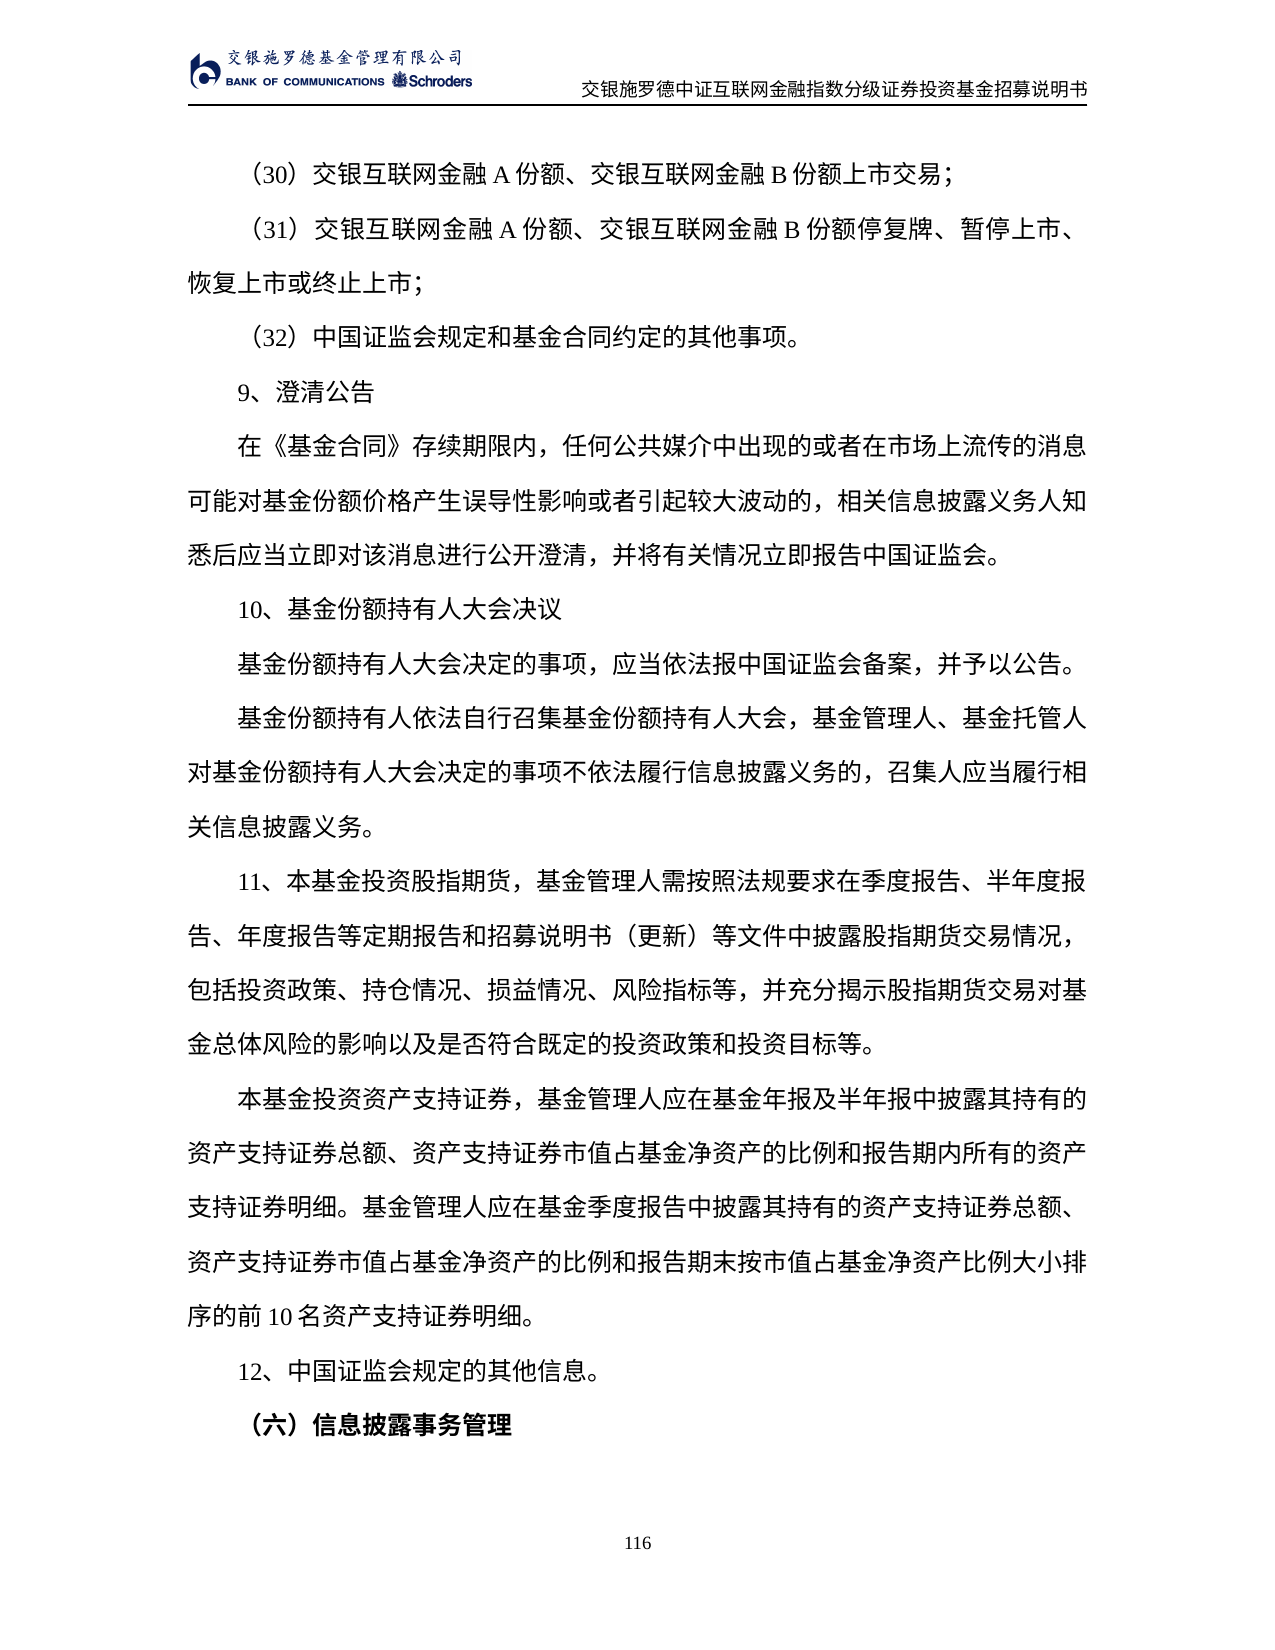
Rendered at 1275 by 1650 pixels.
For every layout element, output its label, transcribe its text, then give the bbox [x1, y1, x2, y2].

text （六）信息披露事务管理 [187, 1405, 1087, 1442]
text （32）中国证监会规定和基金合同约定的其他事项。 [187, 318, 1087, 354]
text 在《基金合同》存续期限内，任何公共媒介中出现的或者在市场上流传的消息可能对基金份额价格产生误导性影响或者引起较大波动的，相关信息披露义务人知悉后应当立即对该消息进行公开澄清，并将有关情况立即报告中国证监会。 [187, 427, 1087, 572]
text （30）交银互联网金融A份额、交银互联网金融B份额上市交易； [187, 155, 1087, 191]
text 基金份额持有人依法自行召集基金份额持有人大会，基金管理人、基金托管人对基金份额持有人大会决定的事项不依法履行信息披露义务的，召集人应当履行相关信息披露义务。 [187, 698, 1087, 843]
picture [190, 50, 472, 89]
text 10、基金份额持有人大会决议 [187, 590, 1087, 626]
text 本基金投资资产支持证券，基金管理人应在基金年报及半年报中披露其持有的资产支持证券总额、资产支持证券市值占基金净资产的比例和报告期内所有的资产支持证券明细。基金管理人应在基金季度报告中披露其持有的资产支持证券总额、资产支持证券市值占基金净资产的比例和报告期末按市值占基金净资产比例大小排序的前10名资产支持证券明细。 [187, 1079, 1087, 1333]
text 9、澄清公告 [187, 372, 1087, 408]
text 12、中国证监会规定的其他信息。 [187, 1351, 1087, 1387]
text 11、本基金投资股指期货，基金管理人需按照法规要求在季度报告、半年度报告、年度报告等定期报告和招募说明书（更新）等文件中披露股指期货交易情况，包括投资政策、持仓情况、损益情况、风险指标等，并充分揭示股指期货交易对基金总体风险的影响以及是否符合既定的投资政策和投资目标等。 [187, 862, 1087, 1061]
text 基金份额持有人大会决定的事项，应当依法报中国证监会备案，并予以公告。 [187, 644, 1087, 680]
text （31）交银互联网金融A份额、交银互联网金融B份额停复牌、暂停上市、恢复上市或终止上市； [187, 209, 1087, 300]
